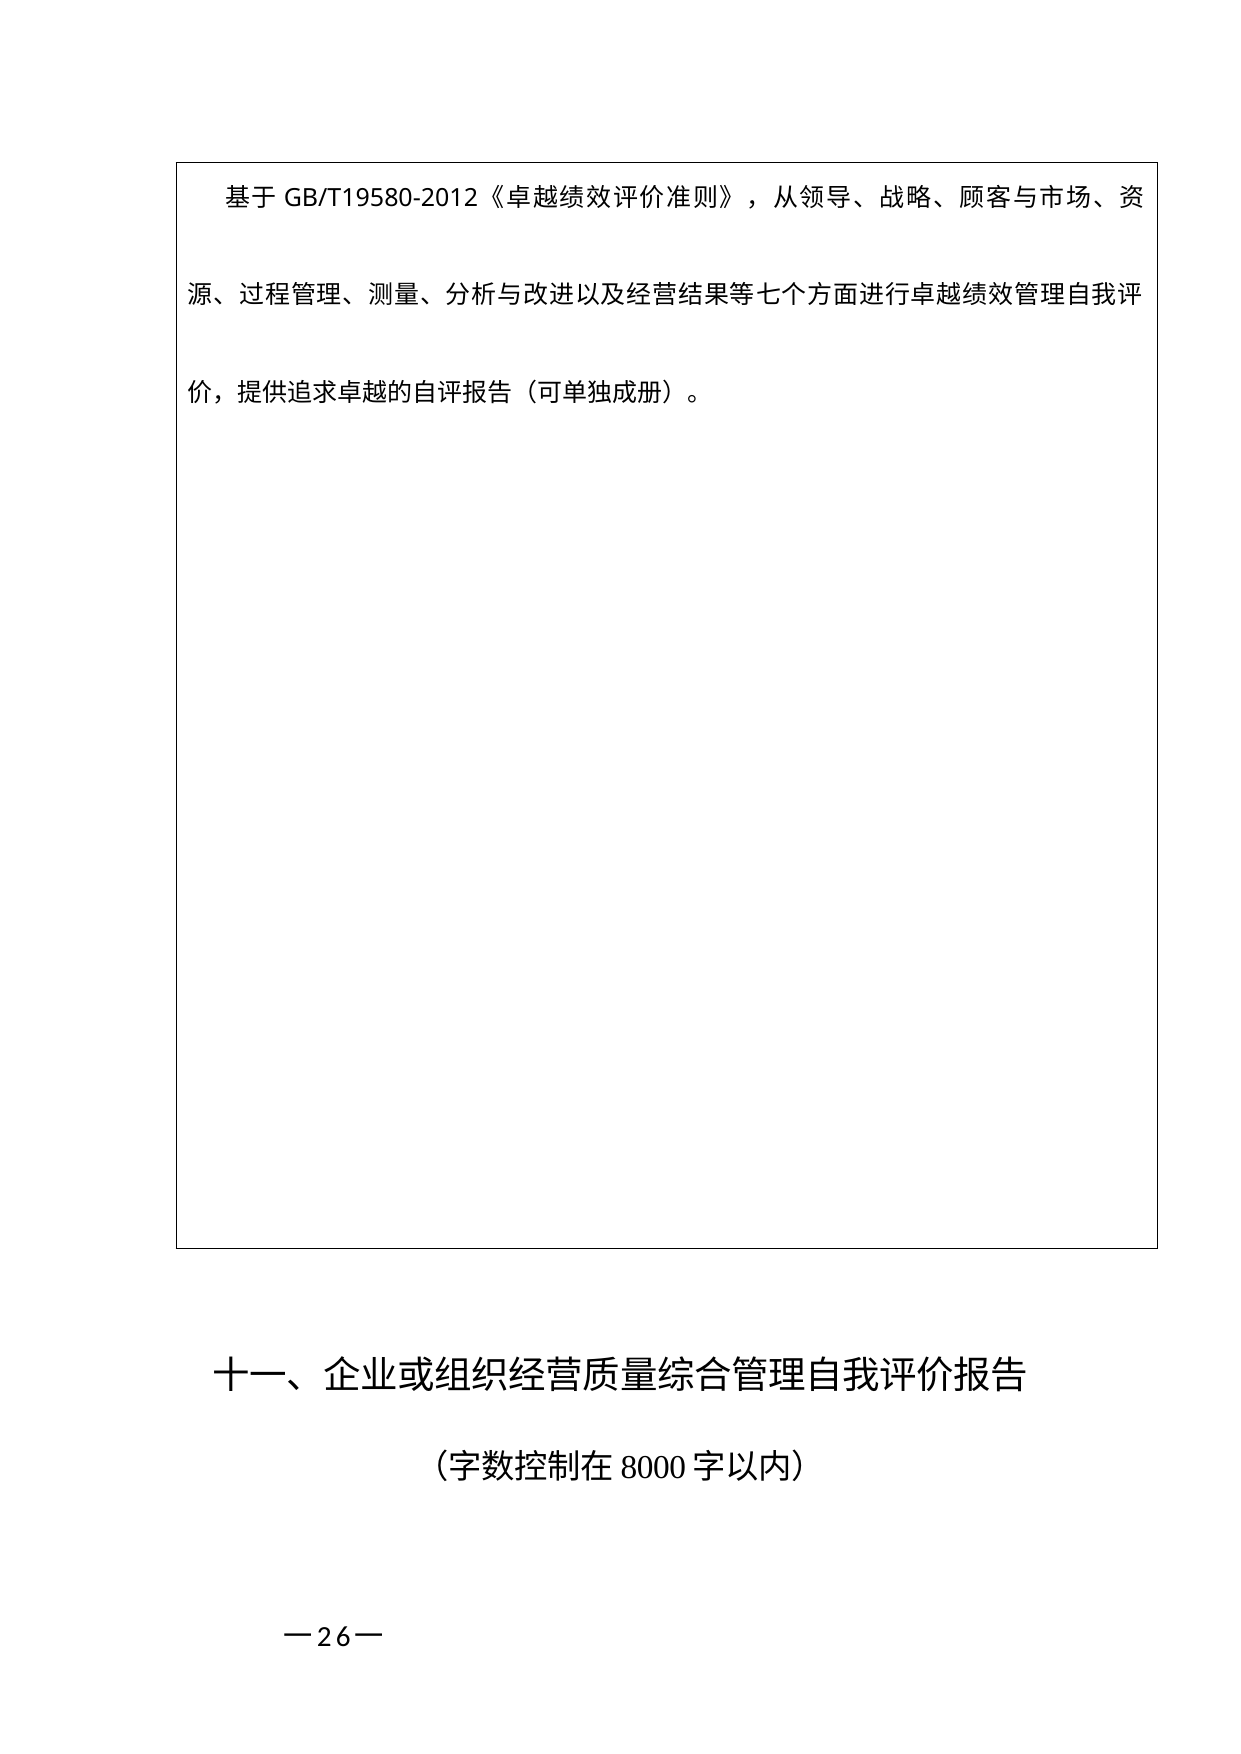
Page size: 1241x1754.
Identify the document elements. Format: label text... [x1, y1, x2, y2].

text 十一、企业或组织经营质量综合管理自我评价报告 [187, 1340, 1053, 1405]
text （字数控制在8000字以内） [187, 1432, 1053, 1497]
table_header 基于GB/T19580-2012《卓越绩效评价准则》，从领导、战略、顾客与市场、资源、过程管理、测量、分析与改进以及经营结果等七个方面进行卓越绩效管理自我评价，提供追求卓越的自评报告（可单独成册）。 [177, 163, 1157, 1248]
